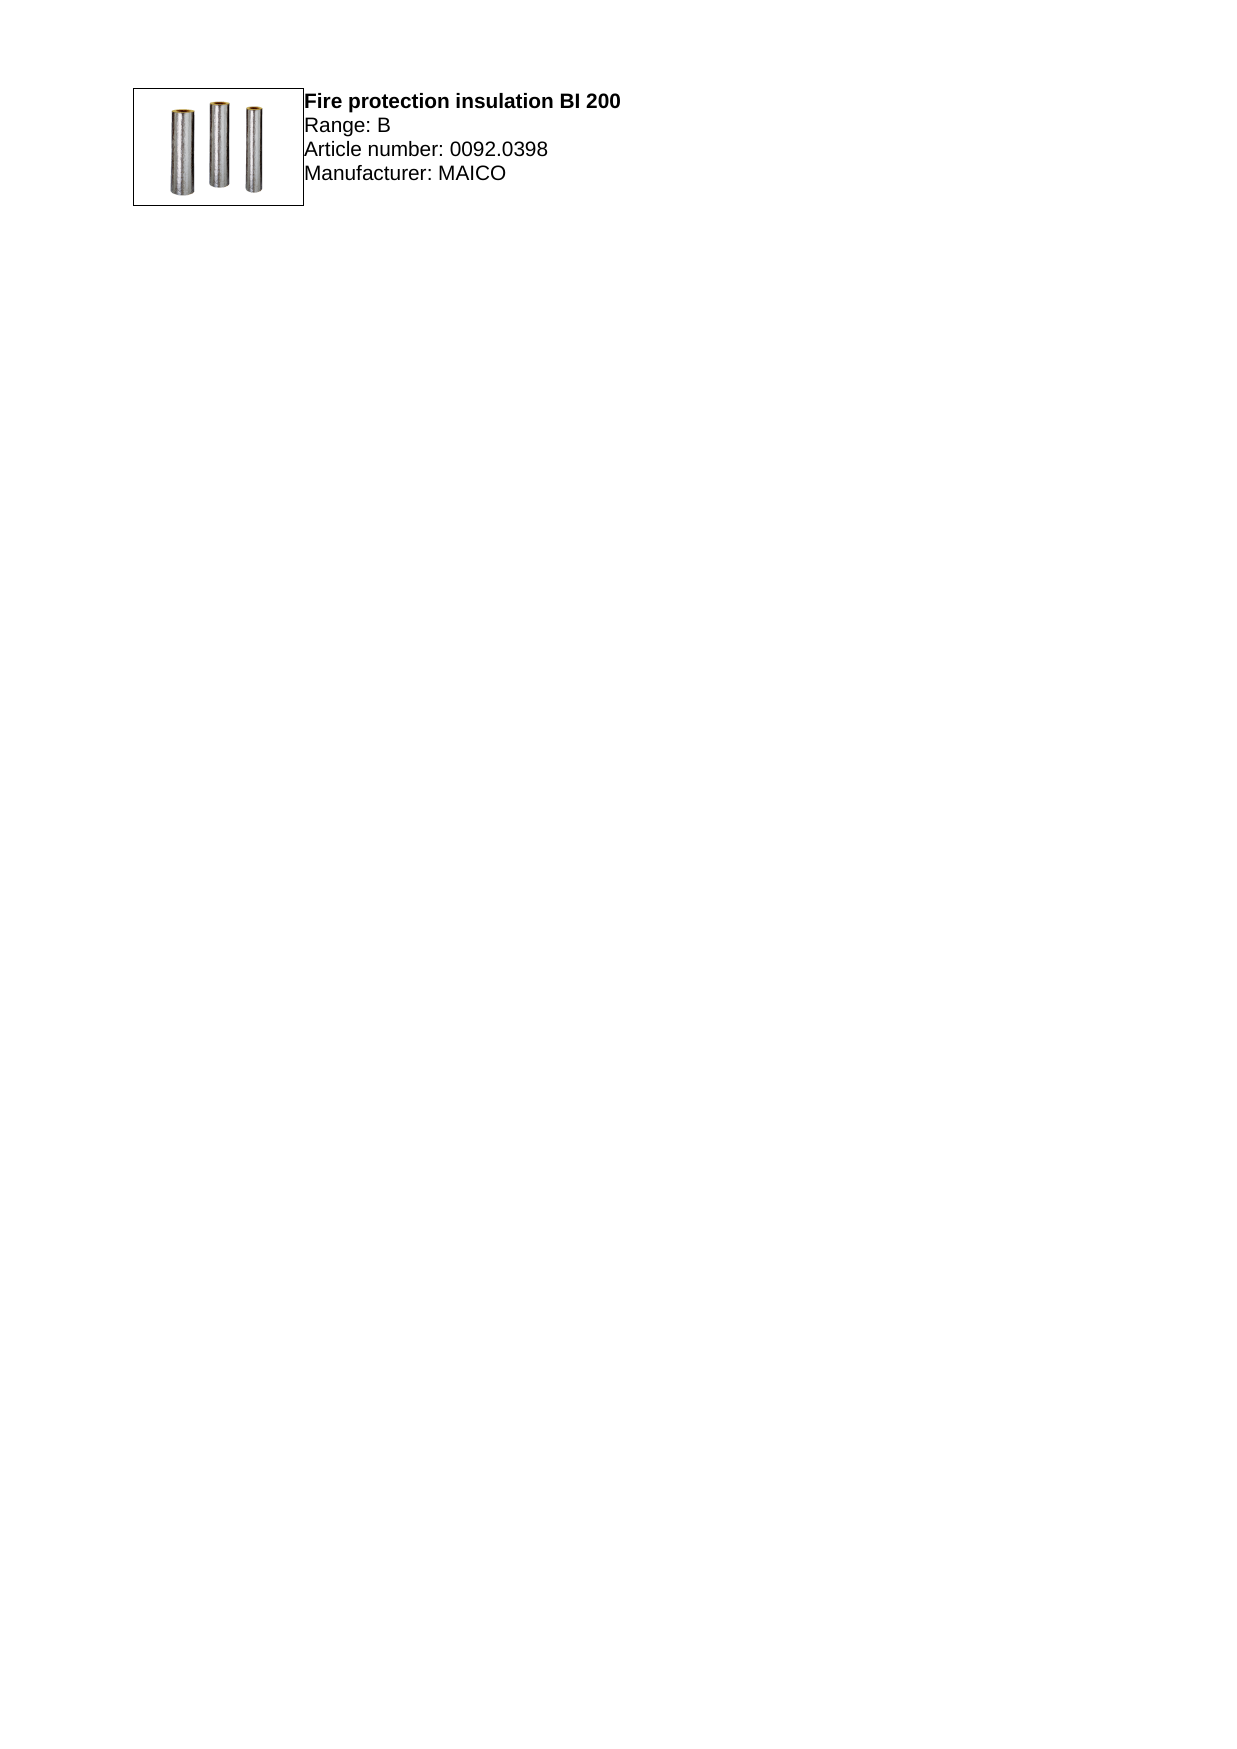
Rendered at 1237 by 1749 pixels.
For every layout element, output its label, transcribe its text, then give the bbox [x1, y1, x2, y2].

text Fire protection insulation BI 200Range: B Article number: 0092.0398Manufacturer: MAICO [304, 89, 1148, 184]
picture [134, 89, 303, 205]
